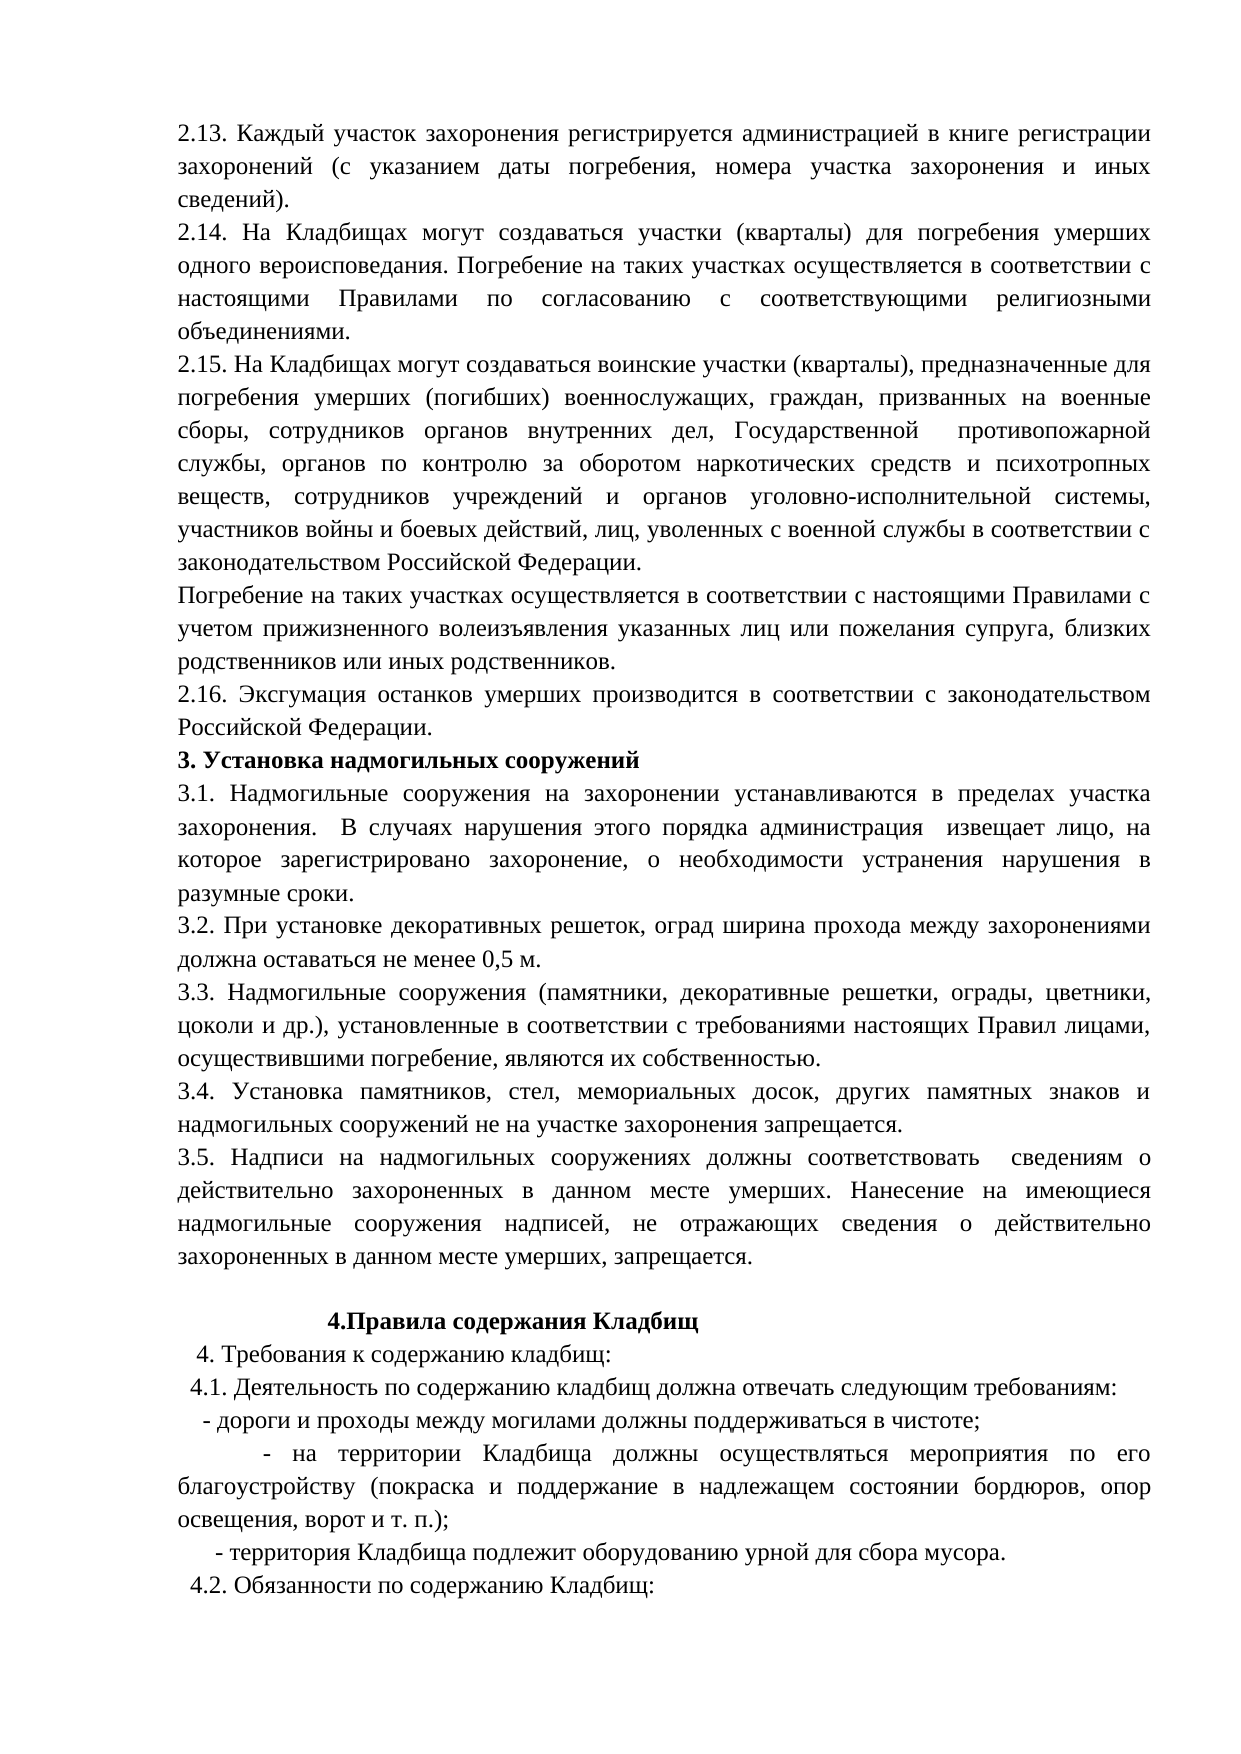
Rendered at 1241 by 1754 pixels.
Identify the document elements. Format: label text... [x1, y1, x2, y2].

text 3.2. При установке декоративных решеток, оград ширина прохода между захоронениями должна оставаться не менее 0,5 м. [177, 911, 1152, 972]
text 3.1. Надмогильные сооружения на захоронении устанавливаются в пределах участка захоронения. В случаях нарушения этого порядка администрация извещает лицо, на которое зарегистрировано захоронение, о необходимости устранения нарушения в разумные сроки. [177, 778, 1152, 906]
text 3.3. Надмогильные сооружения (памятники, декоративные решетки, ограды, цветники, цоколи и др.), установленные в соответствии с требованиями настоящих Правил лицами, осуществившими погребение, являются их собственностью. [177, 977, 1152, 1071]
text 4.2. Обязанности по содержанию Кладбищ: [177, 1570, 1152, 1599]
text 4.Правила содержания Кладбищ [177, 1306, 1152, 1335]
text 2.14. На Кладбищах могут создаваться участки (кварталы) для погребения умерших одного вероисповедания. Погребение на таких участках осуществляется в соответствии с настоящими Правилами по согласованию с соответствующими религиозными объединениями. [177, 217, 1152, 345]
text 2.15. На Кладбищах могут создаваться воинские участки (кварталы), предназначенные для погребения умерших (погибших) военнослужащих, граждан, призванных на военные сборы, сотрудников органов внутренних дел, Государственной противопожарной службы, органов по контролю за оборотом наркотических средств и психотропных веществ, сотрудников учреждений и органов уголовно-исполнительной системы, участников войны и боевых действий, лиц, уволенных с военной службы в соответствии с законодательством Российской Федерации. [177, 349, 1152, 576]
text - дороги и проходы между могилами должны поддерживаться в чистоте; [177, 1405, 1152, 1434]
text 4. Требования к содержанию кладбищ: [177, 1339, 1152, 1368]
text 4.1. Деятельность по содержанию кладбищ должна отвечать следующим требованиям: [177, 1372, 1152, 1401]
text 3.5. Надписи на надмогильных сооружениях должны соответствовать сведениям о действительно захороненных в данном месте умерших. Нанесение на имеющиеся надмогильные сооружения надписей, не отражающих сведения о действительно захороненных в данном месте умерших, запрещается. [177, 1142, 1152, 1269]
text 2.16. Эксгумация останков умерших производится в соответствии с законодательством Российской Федерации. [177, 679, 1152, 741]
text - на территории Кладбища должны осуществляться мероприятия по его благоустройству (покраска и поддержание в надлежащем состоянии бордюров, опор освещения, ворот и т. п.); [177, 1438, 1152, 1533]
text 3. Установка надмогильных сооружений [177, 746, 1152, 774]
text Погребение на таких участках осуществляется в соответствии с настоящими Правилами с учетом прижизненного волеизъявления указанных лиц или пожелания супруга, близких родственников или иных родственников. [177, 580, 1152, 675]
text 3.4. Установка памятников, стел, мемориальных досок, других памятных знаков и надмогильных сооружений не на участке захоронения запрещается. [177, 1076, 1152, 1137]
text 2.13. Каждый участок захоронения регистрируется администрацией в книге регистрации захоронений (с указанием даты погребения, номера участка захоронения и иных сведений). [177, 118, 1152, 213]
text - территория Кладбища подлежит оборудованию урной для сбора мусора. [177, 1537, 1152, 1566]
